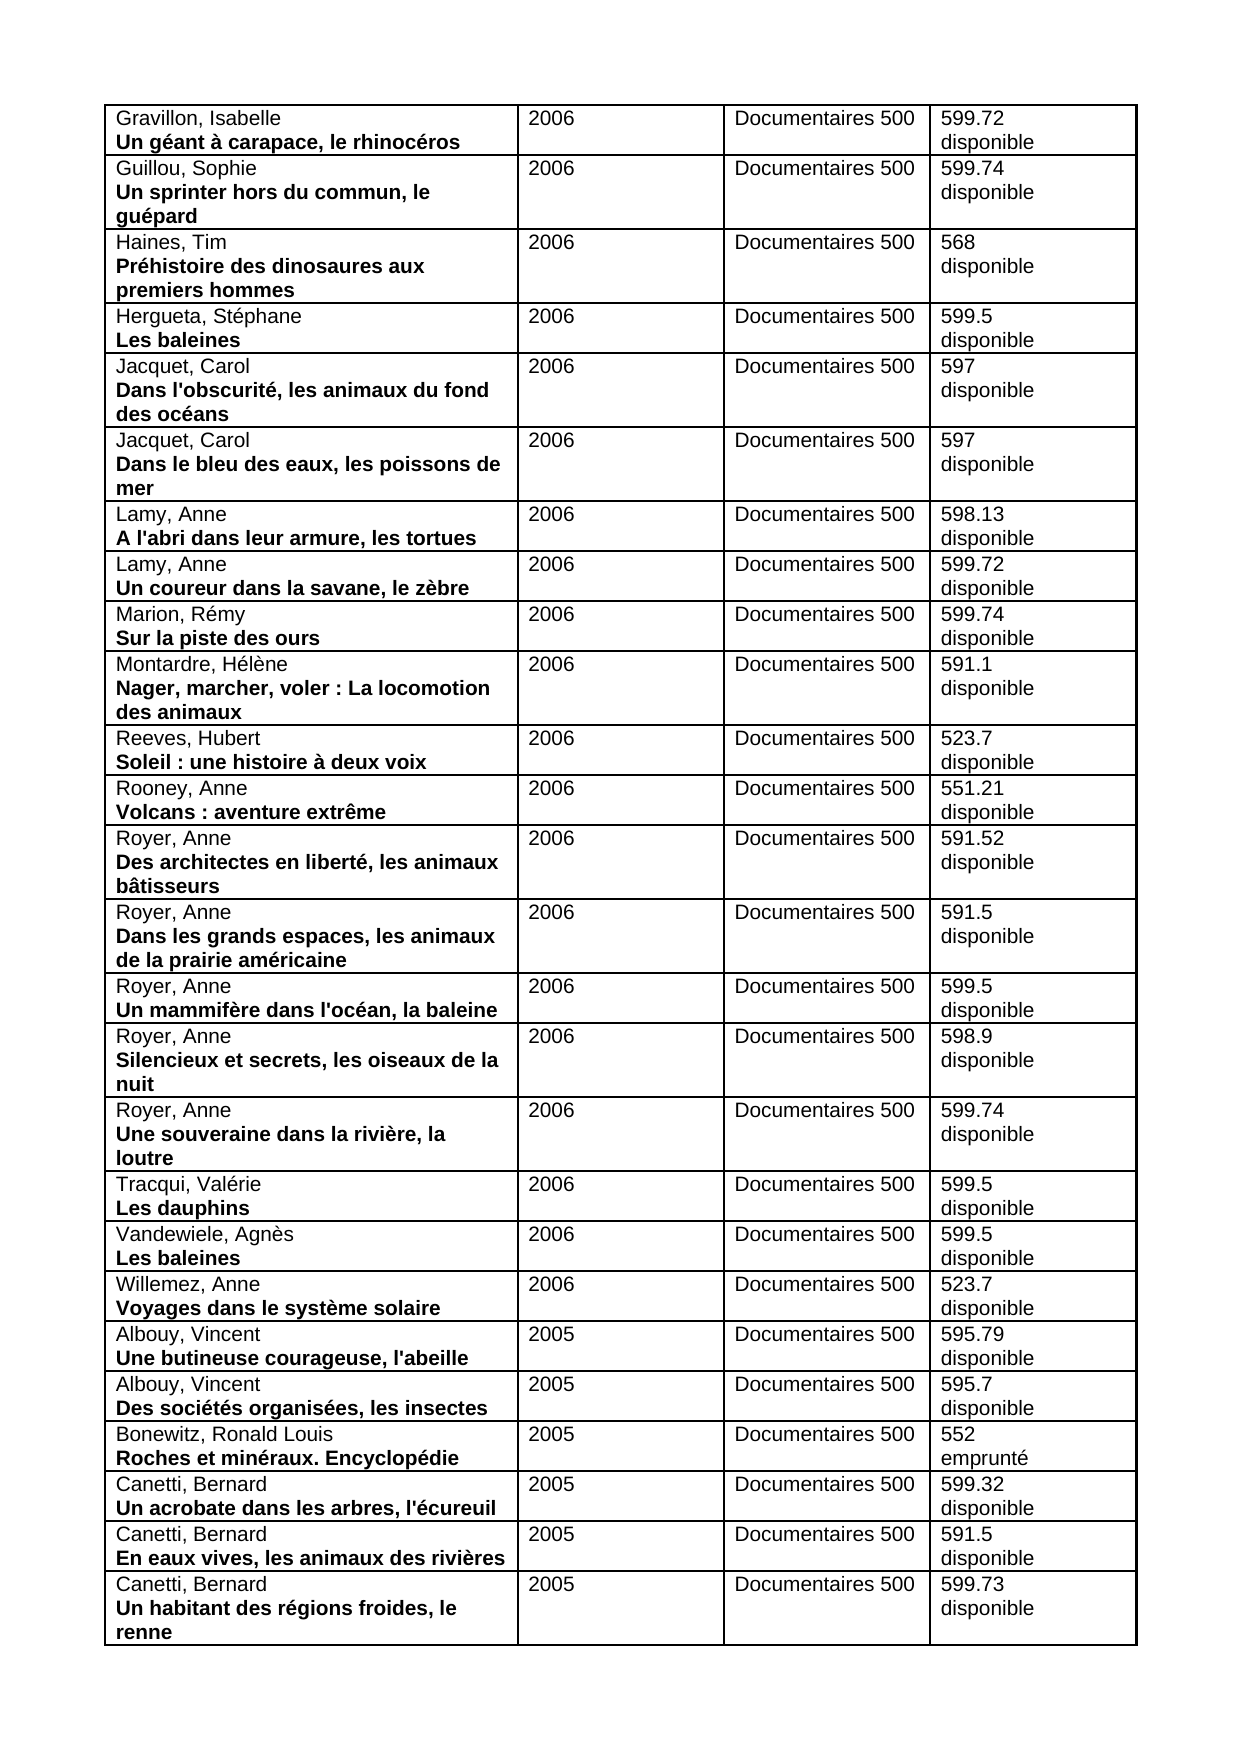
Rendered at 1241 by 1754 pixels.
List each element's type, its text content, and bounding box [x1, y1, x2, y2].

table_cell 2005 [519, 1422, 723, 1470]
table_cell 523.7 disponible [931, 726, 1135, 774]
table_cell 2005 [519, 1372, 723, 1420]
table_cell 552 emprunté [931, 1422, 1135, 1470]
table_cell 2006 [519, 1222, 723, 1270]
table_cell Haines, Tim Préhistoire des dinosaures aux premiers hommes [106, 230, 517, 302]
table_cell Documentaires 500 [725, 230, 929, 302]
table_cell 2006 [519, 106, 723, 154]
table_cell Canetti, Bernard En eaux vives, les animaux des rivières [106, 1522, 517, 1570]
table_cell Documentaires 500 [725, 602, 929, 650]
table_cell 598.9 disponible [931, 1024, 1135, 1096]
table_cell 599.72 disponible [931, 552, 1135, 600]
table_cell 599.74 disponible [931, 1098, 1135, 1170]
table_cell 2006 [519, 1272, 723, 1320]
table_cell 2006 [519, 900, 723, 972]
table_cell 591.1 disponible [931, 652, 1135, 724]
table_cell Jacquet, Carol Dans le bleu des eaux, les poissons de mer [106, 428, 517, 500]
table_cell 2006 [519, 652, 723, 724]
table_cell 2006 [519, 354, 723, 426]
table_cell 597 disponible [931, 354, 1135, 426]
table_cell Canetti, Bernard Un acrobate dans les arbres, l'écureuil [106, 1472, 517, 1520]
table_cell Documentaires 500 [725, 156, 929, 228]
table_cell Royer, Anne Un mammifère dans l'océan, la baleine [106, 974, 517, 1022]
table_cell 591.52 disponible [931, 826, 1135, 898]
table_cell 568 disponible [931, 230, 1135, 302]
table_cell Reeves, Hubert Soleil : une histoire à deux voix [106, 726, 517, 774]
table_cell Documentaires 500 [725, 1572, 929, 1644]
table_cell Documentaires 500 [725, 1422, 929, 1470]
table_cell Tracqui, Valérie Les dauphins [106, 1172, 517, 1220]
table_cell Documentaires 500 [725, 1024, 929, 1096]
table_cell Vandewiele, Agnès Les baleines [106, 1222, 517, 1270]
table_cell Documentaires 500 [725, 304, 929, 352]
table_cell Documentaires 500 [725, 974, 929, 1022]
table_cell Documentaires 500 [725, 1172, 929, 1220]
table_cell Lamy, Anne A l'abri dans leur armure, les tortues [106, 502, 517, 550]
table_cell Documentaires 500 [725, 1272, 929, 1320]
table_cell Documentaires 500 [725, 1322, 929, 1370]
table_cell Hergueta, Stéphane Les baleines [106, 304, 517, 352]
table_cell 2006 [519, 304, 723, 352]
table_cell Documentaires 500 [725, 1522, 929, 1570]
table_cell 2006 [519, 1024, 723, 1096]
table_cell 599.74 disponible [931, 602, 1135, 650]
table_cell Documentaires 500 [725, 428, 929, 500]
table_cell 2005 [519, 1322, 723, 1370]
table_cell 2006 [519, 1098, 723, 1170]
table_cell 599.74 disponible [931, 156, 1135, 228]
table_cell 2006 [519, 552, 723, 600]
table_cell Montardre, Hélène Nager, marcher, voler : La locomotion des animaux [106, 652, 517, 724]
table_cell 523.7 disponible [931, 1272, 1135, 1320]
table_cell Documentaires 500 [725, 106, 929, 154]
table_cell 591.5 disponible [931, 900, 1135, 972]
table_cell 595.7 disponible [931, 1372, 1135, 1420]
table_cell Documentaires 500 [725, 354, 929, 426]
table_cell Canetti, Bernard Un habitant des régions froides, le renne [106, 1572, 517, 1644]
table_cell Documentaires 500 [725, 502, 929, 550]
table_cell 599.32 disponible [931, 1472, 1135, 1520]
table_cell 2006 [519, 156, 723, 228]
table_cell Documentaires 500 [725, 1098, 929, 1170]
table_cell Documentaires 500 [725, 552, 929, 600]
table_cell Documentaires 500 [725, 652, 929, 724]
table_cell Albouy, Vincent Une butineuse courageuse, l'abeille [106, 1322, 517, 1370]
table_cell 2006 [519, 1172, 723, 1220]
table_cell 595.79 disponible [931, 1322, 1135, 1370]
table_cell Documentaires 500 [725, 726, 929, 774]
table_cell Gravillon, Isabelle Un géant à carapace, le rhinocéros [106, 106, 517, 154]
table_cell Documentaires 500 [725, 900, 929, 972]
table_cell 597 disponible [931, 428, 1135, 500]
table_cell Documentaires 500 [725, 1472, 929, 1520]
table_cell Bonewitz, Ronald Louis Roches et minéraux. Encyclopédie [106, 1422, 517, 1470]
table_cell 2006 [519, 826, 723, 898]
table_cell Documentaires 500 [725, 1372, 929, 1420]
table_cell Jacquet, Carol Dans l'obscurité, les animaux du fond des océans [106, 354, 517, 426]
table_cell 599.5 disponible [931, 1172, 1135, 1220]
table_cell 2006 [519, 502, 723, 550]
table_cell Documentaires 500 [725, 1222, 929, 1270]
table_cell Rooney, Anne Volcans : aventure extrême [106, 776, 517, 824]
table_cell Royer, Anne Dans les grands espaces, les animaux de la prairie américaine [106, 900, 517, 972]
table_cell 598.13 disponible [931, 502, 1135, 550]
table_cell Guillou, Sophie Un sprinter hors du commun, le guépard [106, 156, 517, 228]
table_cell 2005 [519, 1522, 723, 1570]
table_cell Documentaires 500 [725, 776, 929, 824]
table_cell 599.5 disponible [931, 1222, 1135, 1270]
table_cell Marion, Rémy Sur la piste des ours [106, 602, 517, 650]
table_cell 2006 [519, 776, 723, 824]
table_cell Lamy, Anne Un coureur dans la savane, le zèbre [106, 552, 517, 600]
table_cell 2006 [519, 230, 723, 302]
table_cell 2006 [519, 602, 723, 650]
table_cell 551.21 disponible [931, 776, 1135, 824]
table_cell 2005 [519, 1472, 723, 1520]
table_cell 599.5 disponible [931, 974, 1135, 1022]
table_cell 591.5 disponible [931, 1522, 1135, 1570]
table_cell Willemez, Anne Voyages dans le système solaire [106, 1272, 517, 1320]
table_cell Royer, Anne Silencieux et secrets, les oiseaux de la nuit [106, 1024, 517, 1096]
table_cell Albouy, Vincent Des sociétés organisées, les insectes [106, 1372, 517, 1420]
table_cell 2006 [519, 726, 723, 774]
table_cell Royer, Anne Une souveraine dans la rivière, la loutre [106, 1098, 517, 1170]
table_cell 2006 [519, 974, 723, 1022]
table_cell Royer, Anne Des architectes en liberté, les animaux bâtisseurs [106, 826, 517, 898]
table_cell Documentaires 500 [725, 826, 929, 898]
table_cell 599.72 disponible [931, 106, 1135, 154]
table_cell 2005 [519, 1572, 723, 1644]
table_cell 599.73 disponible [931, 1572, 1135, 1644]
table_cell 599.5 disponible [931, 304, 1135, 352]
table_cell 2006 [519, 428, 723, 500]
